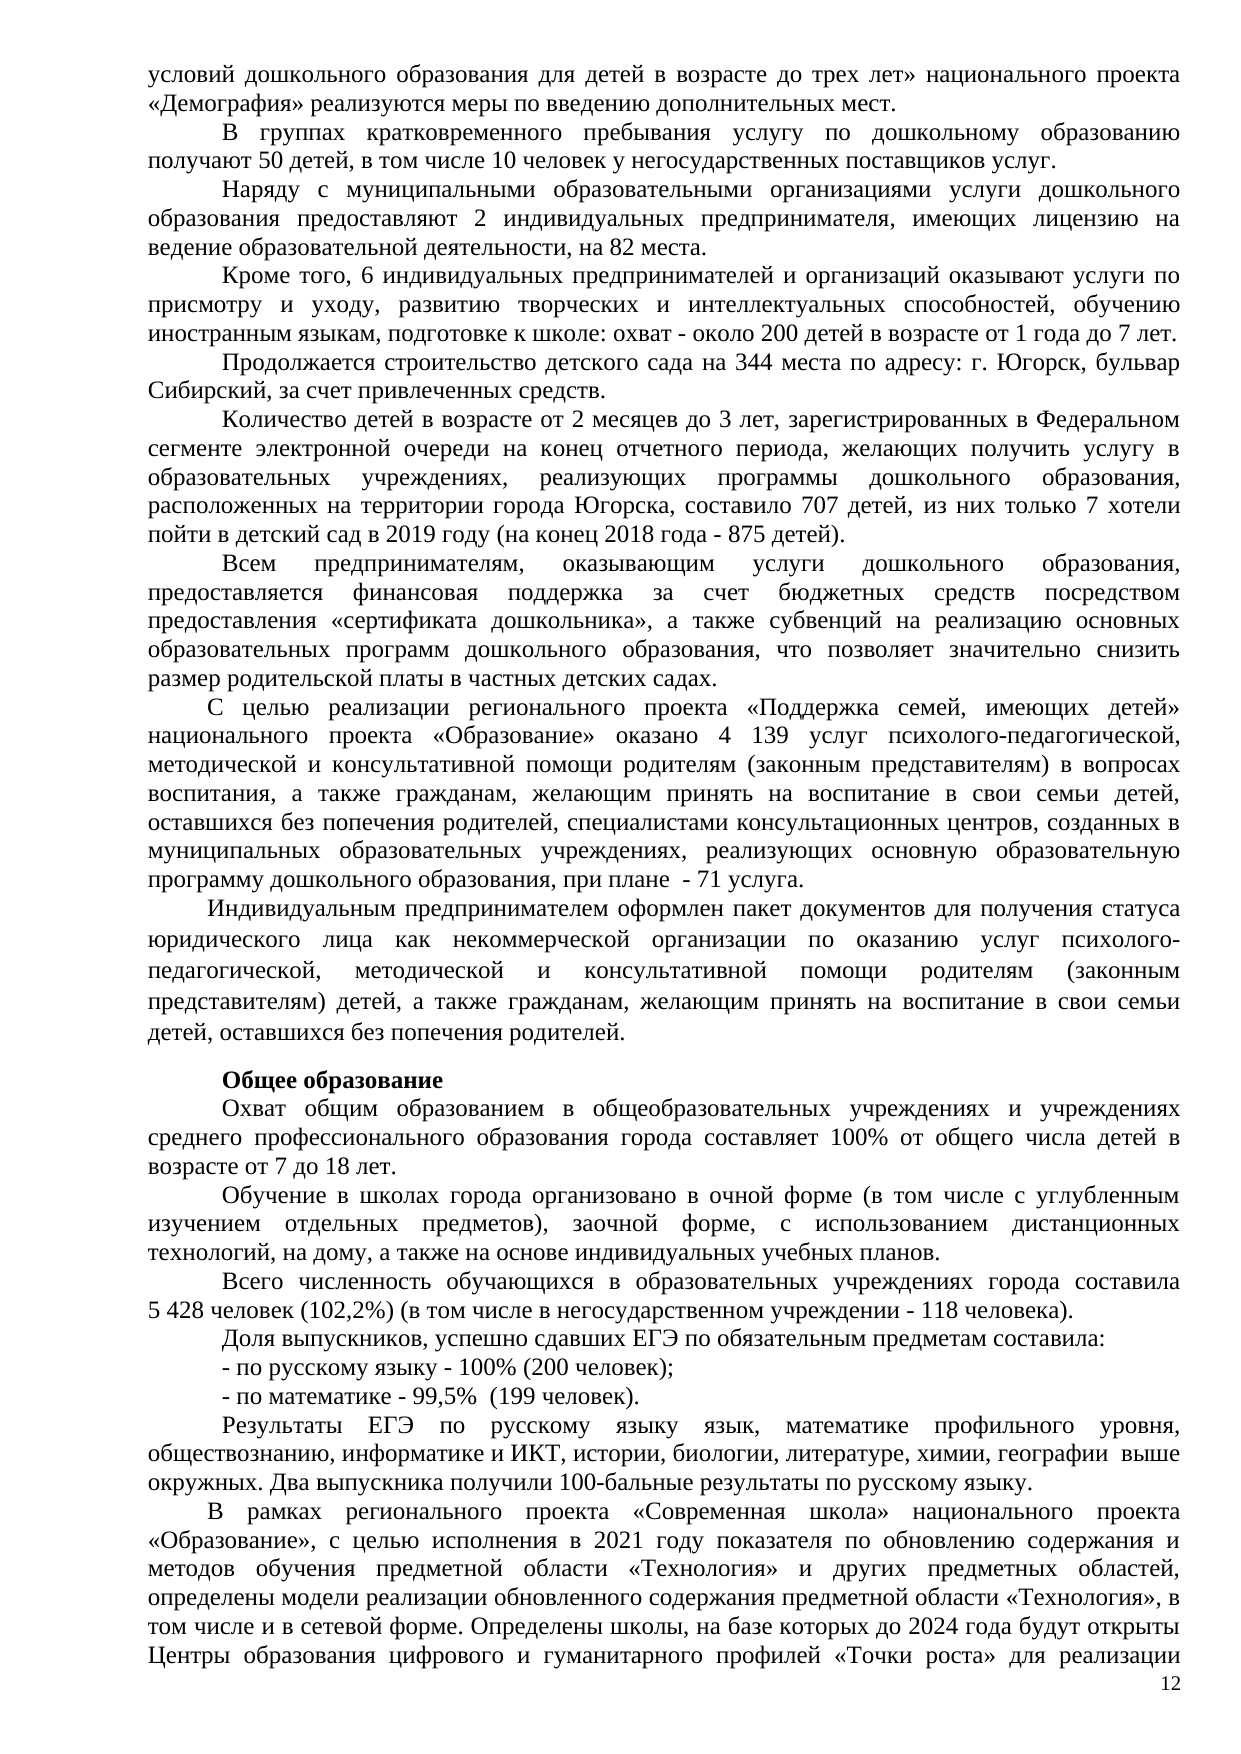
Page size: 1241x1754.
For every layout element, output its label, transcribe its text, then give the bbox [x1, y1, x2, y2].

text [148, 59, 1181, 117]
text Обучение в школах города организовано в очной форме (в том числе с углубленным изучением отдельных предметов), заочной форме, с использованием дистанционных технологий, на дому, а также на основе индивидуальных учебных планов. [148, 1180, 1181, 1266]
text Кроме того, 6 индивидуальных предпринимателей и организаций оказывают услуги по присмотру и уходу, развитию творческих и интеллектуальных способностей, обучению иностранным языкам, подготовке к школе: охват - около 200 детей в возрасте от 1 года до 7 лет. [148, 260, 1181, 347]
text - по математике - 99,5% (199 человек). [148, 1381, 1181, 1410]
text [148, 1496, 1181, 1668]
text Общее образование [148, 1065, 1181, 1093]
text Охват общим образованием в общеобразовательных учреждениях и учреждениях среднего профессионального образования города составляет 100% от общего числа детей в возрасте от 7 до 18 лет. [148, 1093, 1181, 1180]
text Индивидуальным предпринимателем оформлен пакет документов для получения статуса юридического лица как некоммерческой организации по оказанию услуг психолого-педагогической, методической и консультативной помощи родителям (законным представителям) детей, а также гражданам, желающим принять на воспитание в свои семьи детей, оставшихся без попечения родителей. [148, 893, 1181, 1046]
text Результаты ЕГЭ по русскому языку язык, математике профильного уровня, обществознанию, информатике и ИКТ, истории, биологии, литературе, химии, географии выше окружных. Два выпускника получили 100-бальные результаты по русскому языку. [148, 1410, 1181, 1496]
text Всем предпринимателям, оказывающим услуги дошкольного образования, предоставляется финансовая поддержка за счет бюджетных средств посредством предоставления «сертификата дошкольника», а также субвенций на реализацию основных образовательных программ дошкольного образования, что позволяет значительно снизить размер родительской платы в частных детских садах. [148, 548, 1181, 692]
text Наряду с муниципальными образовательными организациями услуги дошкольного образования предоставляют 2 индивидуальных предпринимателя, имеющих лицензию на ведение образовательной деятельности, на 82 места. [148, 174, 1181, 260]
text Продолжается строительство детского сада на 344 места по адресу: г. Югорск, бульвар Сибирский, за счет привлеченных средств. [148, 347, 1181, 404]
text В группах кратковременного пребывания услугу по дошкольному образованию получают 50 детей, в том числе 10 человек у негосударственных поставщиков услуг. [148, 117, 1181, 174]
text Доля выпускников, успешно сдавших ЕГЭ по обязательным предметам составила: [148, 1323, 1181, 1352]
text Всего численность обучающихся в образовательных учреждениях города составила 5 428 человек (102,2%) (в том числе в негосударственном учреждении - 118 человека). [148, 1266, 1181, 1323]
text Количество детей в возрасте от 2 месяцев до 3 лет, зарегистрированных в Федеральном сегменте электронной очереди на конец отчетного периода, желающих получить услугу в образовательных учреждениях, реализующих программы дошкольного образования, расположенных на территории города Югорска, составило 707 детей, из них только 7 хотели пойти в детский сад в 2019 году (на конец 2018 года - 875 детей). [148, 404, 1181, 548]
text С целью реализации регионального проекта «Поддержка семей, имеющих детей» национального проекта «Образование» оказано 4 139 услуг психолого-педагогической, методической и консультативной помощи родителям (законным представителям) в вопросах воспитания, а также гражданам, желающим принять на воспитание в свои семьи детей, оставшихся без попечения родителей, специалистами консультационных центров, созданных в муниципальных образовательных учреждениях, реализующих основную образовательную программу дошкольного образования, при плане - 71 услуга. [148, 692, 1181, 893]
text - по русскому языку - 100% (200 человек); [148, 1352, 1181, 1381]
